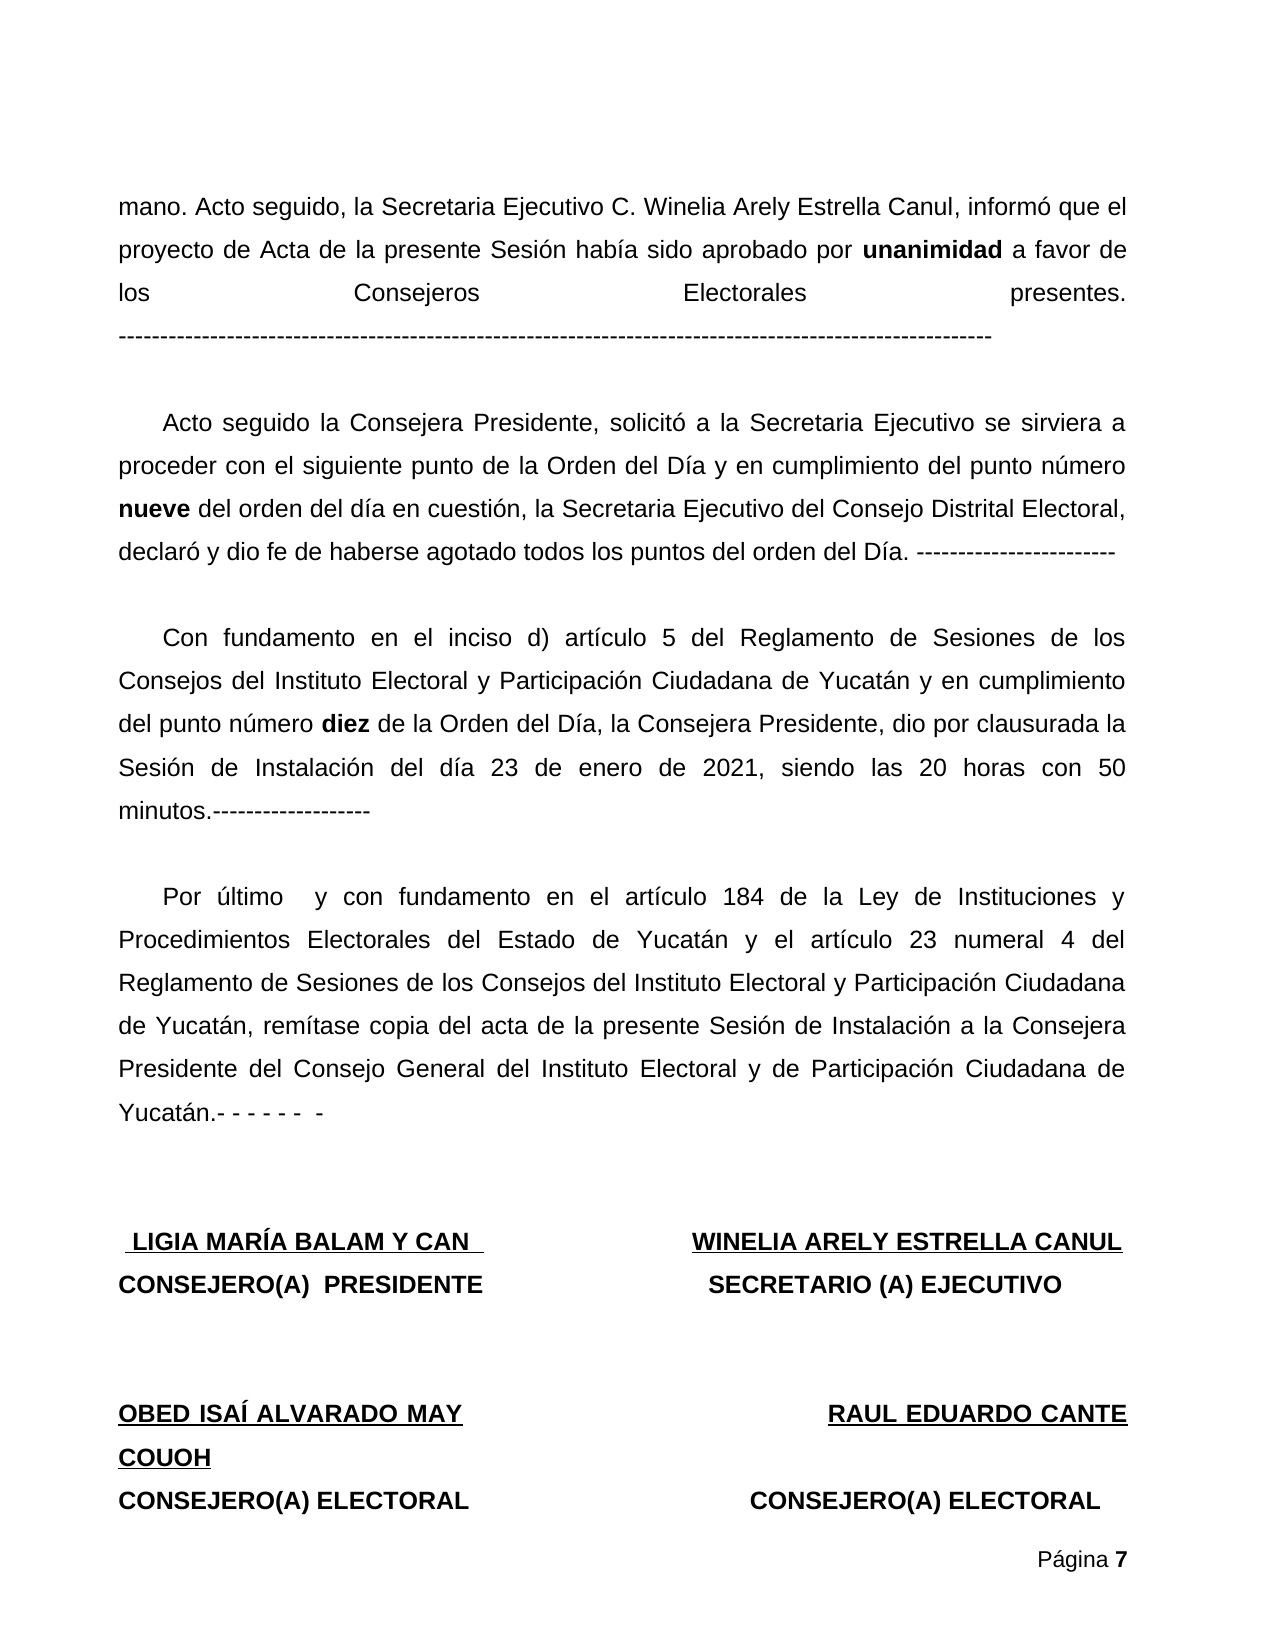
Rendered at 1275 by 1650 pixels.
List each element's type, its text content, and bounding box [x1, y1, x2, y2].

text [118, 192, 1127, 350]
text CONSEJERO(A) ELECTORAL CONSEJERO(A) ELECTORAL [118, 1486, 1127, 1514]
text Con fundamento en el inciso d) artículo 5 del Reglamento de Sesiones de los Consejos del Instituto Electoral y Participación Ciudadana de Yucatán y en cumplimiento del punto número diez de la Orden del Día, la Consejera Presidente, dio por clausurada la Sesión de Instalación del día 23 de enero de 2021, siendo las 20 horas con 50 minutos.------------------- [118, 623, 1127, 824]
text LIGIA MARÍA BALAM Y CAN WINELIA ARELY ESTRELLA CANUL [118, 1227, 1127, 1256]
text Por último y con fundamento en el artículo 184 de la Ley de Instituciones y Procedimientos Electorales del Estado de Yucatán y el artículo 23 numeral 4 del Reglamento de Sesiones de los Consejos del Instituto Electoral y Participación Ciudadana de Yucatán, remítase copia del acta de la presente Sesión de Instalación a la Consejera Presidente del Consejo General del Instituto Electoral y de Participación Ciudadana de Yucatán.- - - - - - - [118, 882, 1127, 1126]
text Acto seguido la Consejera Presidente, solicitó a la Secretaria Ejecutivo se sirviera a proceder con el siguiente punto de la Orden del Día y en cumplimiento del punto número nueve del orden del día en cuestión, la Secretaria Ejecutivo del Consejo Distrital Electoral, declaró y dio fe de haberse agotado todos los puntos del orden del Día. ------------------------ [118, 408, 1127, 566]
text OBED ISAÍ ALVARADO MAY RAUL EDUARDO CANTE COUOH [118, 1399, 1127, 1471]
text CONSEJERO(A) PRESIDENTE SECRETARIO (A) EJECUTIVO [118, 1270, 1127, 1299]
